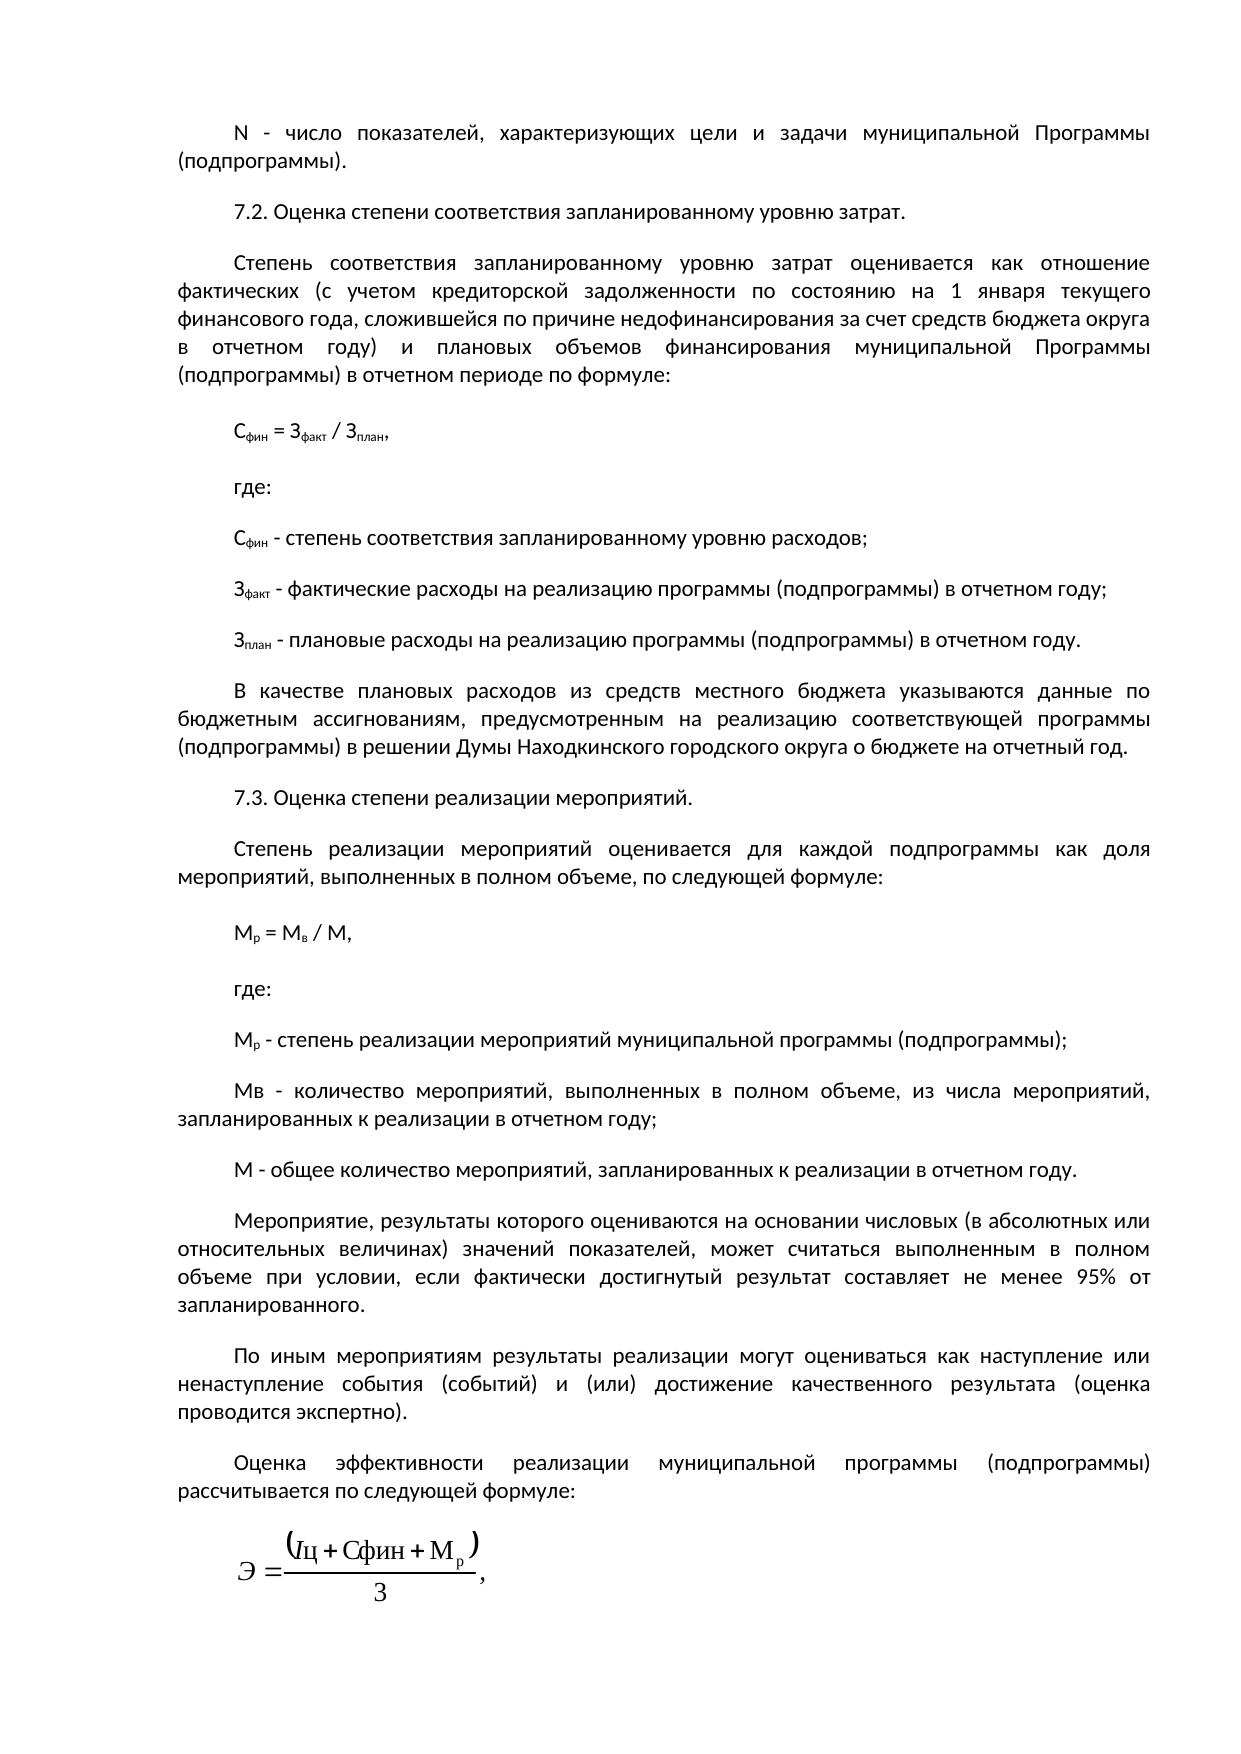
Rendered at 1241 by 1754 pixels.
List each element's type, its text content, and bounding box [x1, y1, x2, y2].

text М - общее количество мероприятий, запланированных к реализации в отчетном году. [177, 1155, 1152, 1183]
text Мр - степень реализации мероприятий муниципальной программы (подпрограммы); [177, 1025, 1152, 1053]
text где: [177, 472, 1152, 500]
text Зплан - плановые расходы на реализацию программы (подпрограммы) в отчетном году. [177, 625, 1152, 653]
text где: [177, 974, 1152, 1002]
text Зфакт - фактические расходы на реализацию программы (подпрограммы) в отчетном году; [177, 574, 1152, 602]
text По иным мероприятиям результаты реализации могут оцениваться как наступление или ненаступление события (событий) и (или) достижение качественного результата (оценка проводится экспертно). [177, 1341, 1152, 1425]
text Степень реализации мероприятий оценивается для каждой подпрограммы как доля мероприятий, выполненных в полном объеме, по следующей формуле: [177, 834, 1152, 890]
text Мероприятие, результаты которого оцениваются на основании числовых (в абсолютных или относительных величинах) значений показателей, может считаться выполненным в полном объеме при условии, если фактически достигнутый результат составляет не менее 95% от запланированного. [177, 1206, 1152, 1318]
text 7.3. Оценка степени реализации мероприятий. [177, 783, 1152, 811]
text Мв - количество мероприятий, выполненных в полном объеме, из числа мероприятий, запланированных к реализации в отчетном году; [177, 1076, 1152, 1132]
text Мр = Мв / М, [177, 918, 1152, 946]
text В качестве плановых расходов из средств местного бюджета указываются данные по бюджетным ассигнованиям, предусмотренным на реализацию соответствующей программы (подпрограммы) в решении Думы Находкинского городского округа о бюджете на отчетный год. [177, 676, 1152, 760]
text Сфин = Зфакт / Зплан, [177, 416, 1152, 444]
text Оценка эффективности реализации муниципальной программы (подпрограммы) рассчитывается по следующей формуле: [177, 1448, 1152, 1504]
text Степень соответствия запланированному уровню затрат оценивается как отношение фактических (с учетом кредиторской задолженности по состоянию на 1 января текущего финансового года, сложившейся по причине недофинансирования за счет средств бюджета округа в отчетном году) и плановых объемов финансирования муниципальной Программы (подпрограммы) в отчетном периоде по формуле: [177, 248, 1152, 388]
text 7.2. Оценка степени соответствия запланированному уровню затрат. [177, 197, 1152, 225]
text N - число показателей, характеризующих цели и задачи муниципальной Программы (подпрограммы). [177, 118, 1152, 174]
text Сфин - степень соответствия запланированному уровню расходов; [177, 523, 1152, 551]
